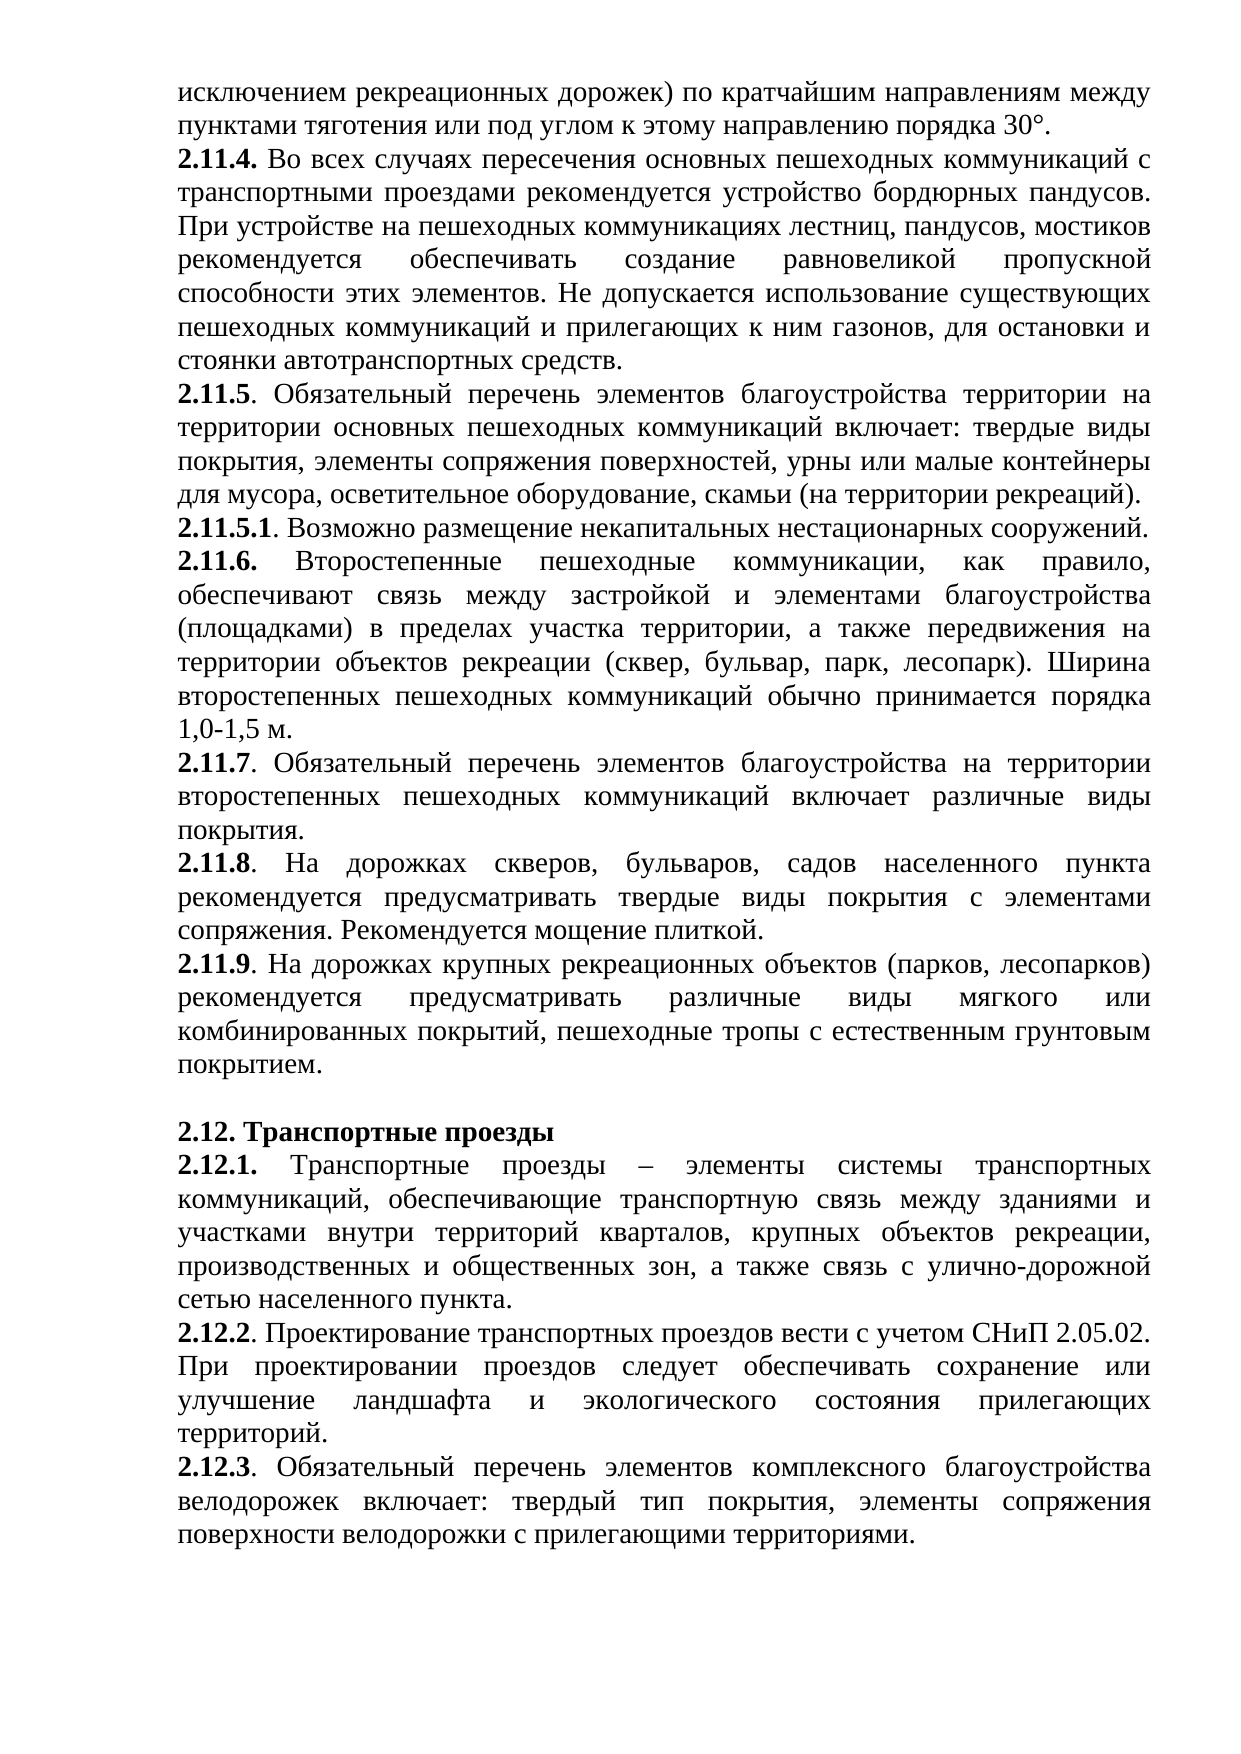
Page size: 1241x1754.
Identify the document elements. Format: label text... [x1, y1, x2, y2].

text 2.12.2. Проектирование транспортных проездов вести с учетом СНиП 2.05.02. При проектировании проездов следует обеспечивать сохранение или улучшение ландшафта и экологического состояния прилегающих территорий. [177, 1315, 1152, 1449]
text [177, 74, 1152, 141]
text 2.11.4. Во всех случаях пересечения основных пешеходных коммуникаций с транспортными проездами рекомендуется устройство бордюрных пандусов. При устройстве на пешеходных коммуникациях лестниц, пандусов, мостиков рекомендуется обеспечивать создание равновеликой пропускной способности этих элементов. Не допускается использование существующих пешеходных коммуникаций и прилегающих к ним газонов, для остановки и стоянки автотранспортных средств. [177, 141, 1152, 376]
text 2.11.9. На дорожках крупных рекреационных объектов (парков, лесопарков) рекомендуется предусматривать различные виды мягкого или комбинированных покрытий, пешеходные тропы с естественным грунтовым покрытием. 2.12. Транспортные проезды [177, 946, 1152, 1147]
text 2.11.5. Обязательный перечень элементов благоустройства территории на территории основных пешеходных коммуникаций включает: твердые виды покрытия, элементы сопряжения поверхностей, урны или малые контейнеры для мусора, осветительное оборудование, скамьи (на территории рекреаций). [177, 376, 1152, 510]
text 2.11.8. На дорожках скверов, бульваров, садов населенного пункта рекомендуется предусматривать твердые виды покрытия с элементами сопряжения. Рекомендуется мощение плиткой. [177, 845, 1152, 946]
text 2.11.6. Второстепенные пешеходные коммуникации, как правило, обеспечивают связь между застройкой и элементами благоустройства (площадками) в пределах участка территории, а также передвижения на территории объектов рекреации (сквер, бульвар, парк, лесопарк). Ширина второстепенных пешеходных коммуникаций обычно принимается порядка 1,0-. [177, 543, 1152, 745]
text 2.11.5.1. Возможно размещение некапитальных нестационарных сооружений. [177, 510, 1152, 543]
text 2.12.1. Транспортные проезды – элементы системы транспортных коммуникаций, обеспечивающие транспортную связь между зданиями и участками внутри территорий кварталов, крупных объектов рекреации, производственных и общественных зон, а также связь с улично-дорожной сетью населенного пункта. [177, 1147, 1152, 1315]
text 2.12.3. Обязательный перечень элементов комплексного благоустройства велодорожек включает: твердый тип покрытия, элементы сопряжения поверхности велодорожки с прилегающими территориями. [177, 1449, 1152, 1550]
text 2.11.7. Обязательный перечень элементов благоустройства на территории второстепенных пешеходных коммуникаций включает различные виды покрытия. [177, 745, 1152, 845]
